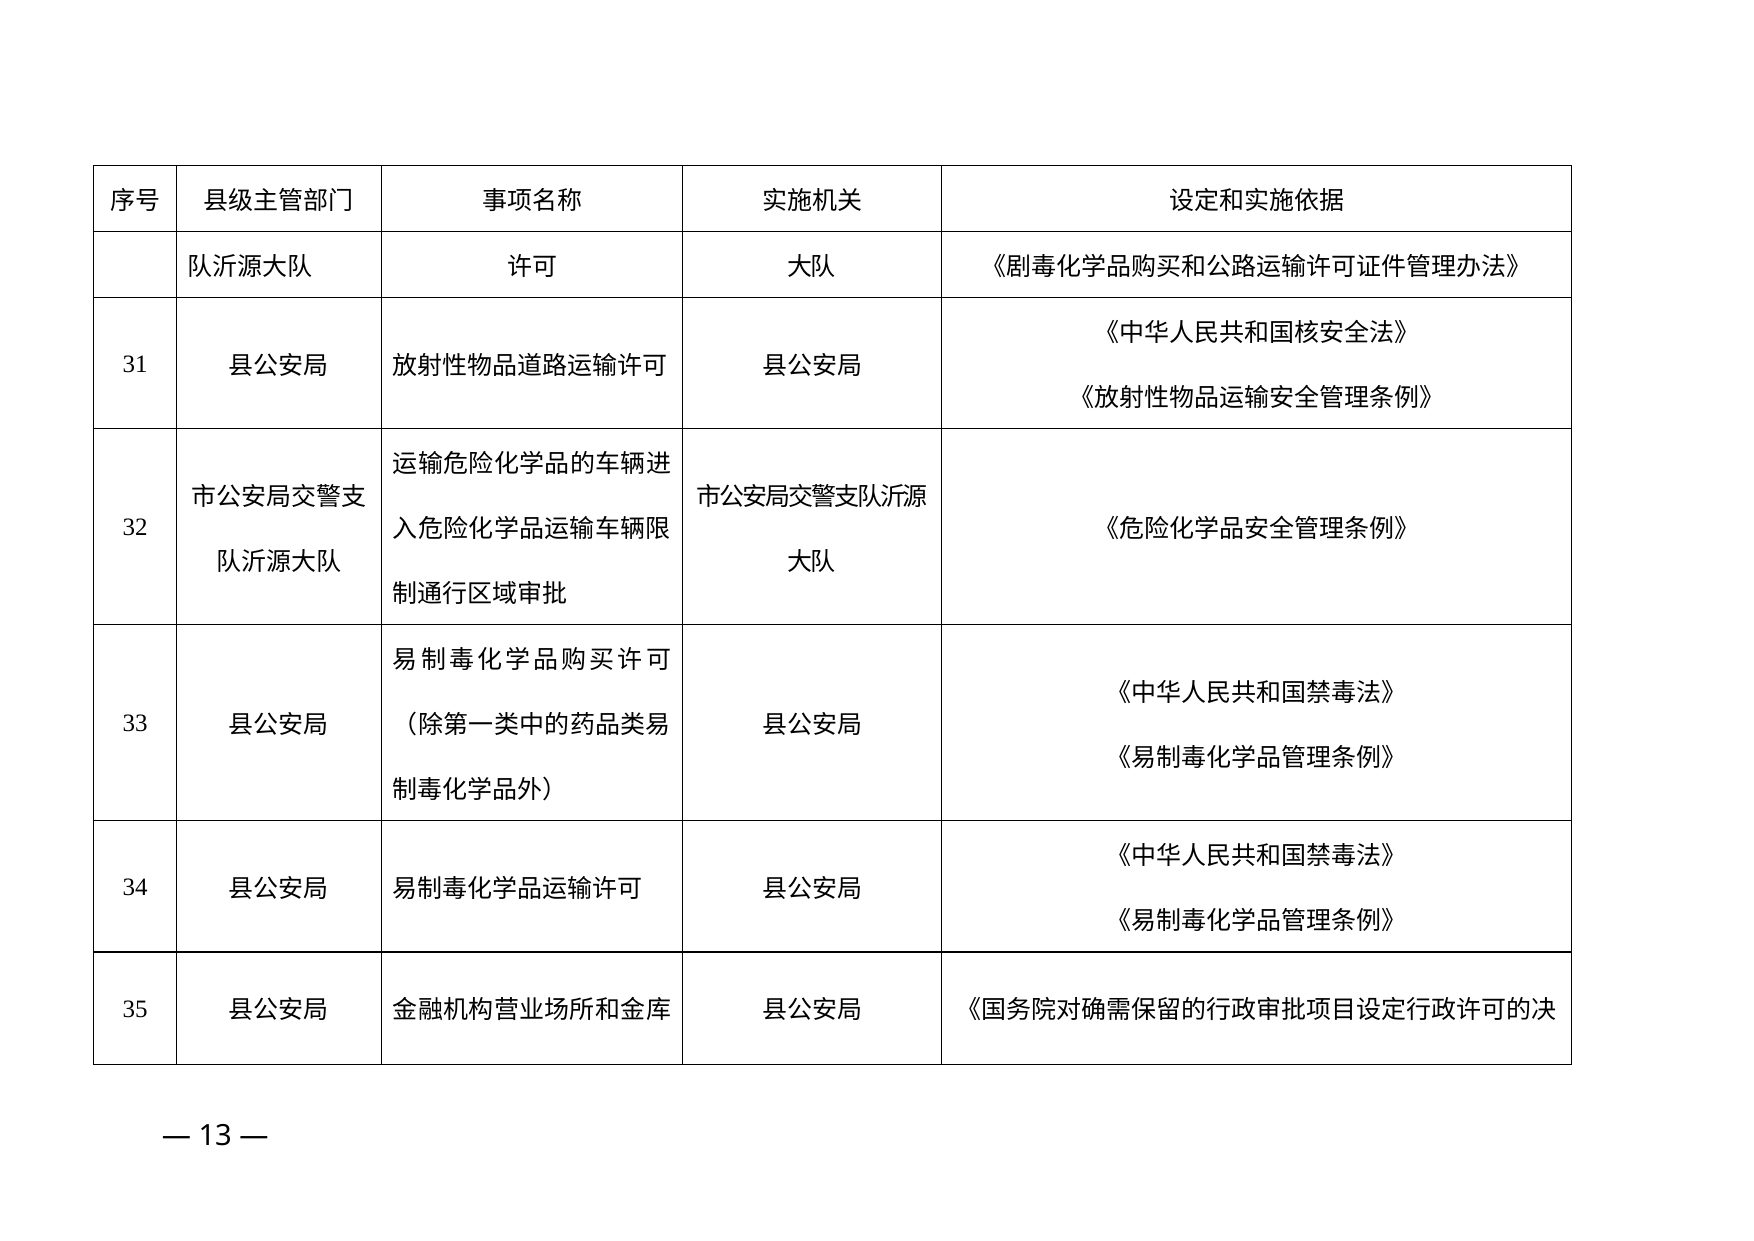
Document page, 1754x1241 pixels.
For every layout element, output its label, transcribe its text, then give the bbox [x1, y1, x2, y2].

table_cell 县公安局 [683, 625, 941, 820]
table_header 县级主管部门 [177, 166, 381, 231]
table_cell 县公安局 [683, 821, 941, 951]
table_cell 县公安局 [177, 821, 381, 951]
table_cell 县公安局 [177, 625, 381, 820]
table_cell 放射性物品道路运输许可 [382, 298, 682, 428]
table_cell 运输危险化学品的车辆进入危险化学品运输车辆限制通行区域审批 [382, 429, 682, 624]
table_cell 31 [94, 298, 176, 428]
table_cell 县公安局 [683, 953, 941, 1064]
table_cell 30 [94, 232, 176, 297]
table_cell 市公安局交警支队沂源大队 [177, 232, 381, 297]
table_cell 市公安局交警支队沂源大队 [683, 429, 941, 624]
table_cell 易制毒化学品运输许可 [382, 821, 682, 951]
table_cell 易制毒化学品购买许可（除第一类中的药品类易制毒化学品外） [382, 625, 682, 820]
table_cell 34 [94, 821, 176, 951]
table_cell 县公安局 [177, 953, 381, 1064]
table_header 事项名称 [382, 166, 682, 231]
table_header 实施机关 [683, 166, 941, 231]
table_cell 35 [94, 953, 176, 1064]
table_cell 县公安局 [177, 298, 381, 428]
table_cell 《危险化学品安全管理条例》 [942, 429, 1571, 624]
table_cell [942, 953, 1571, 1064]
table_cell 剧毒化学品道路运输通行许可 [382, 232, 682, 297]
table_cell 金融机构营业场所和金库安全防范设施建设方案审批 [382, 953, 682, 1064]
table_cell 县公安局 [683, 298, 941, 428]
table_cell 《危险化学品安全管理条例》 《剧毒化学品购买和公路运输许可证件管理办法》 [942, 232, 1571, 297]
table_cell 《中华人民共和国核安全法》 《放射性物品运输安全管理条例》 [942, 298, 1571, 428]
table_cell 市公安局交警支队沂源大队 [177, 429, 381, 624]
table_cell 《中华人民共和国禁毒法》 《易制毒化学品管理条例》 [942, 821, 1571, 951]
table_cell 33 [94, 625, 176, 820]
table_header 设定和实施依据 [942, 166, 1571, 231]
table_cell 《中华人民共和国禁毒法》 《易制毒化学品管理条例》 [942, 625, 1571, 820]
table_cell 32 [94, 429, 176, 624]
table_cell 市公安局交警支队沂源大队 [683, 232, 941, 297]
table_header 序号 [94, 166, 176, 231]
